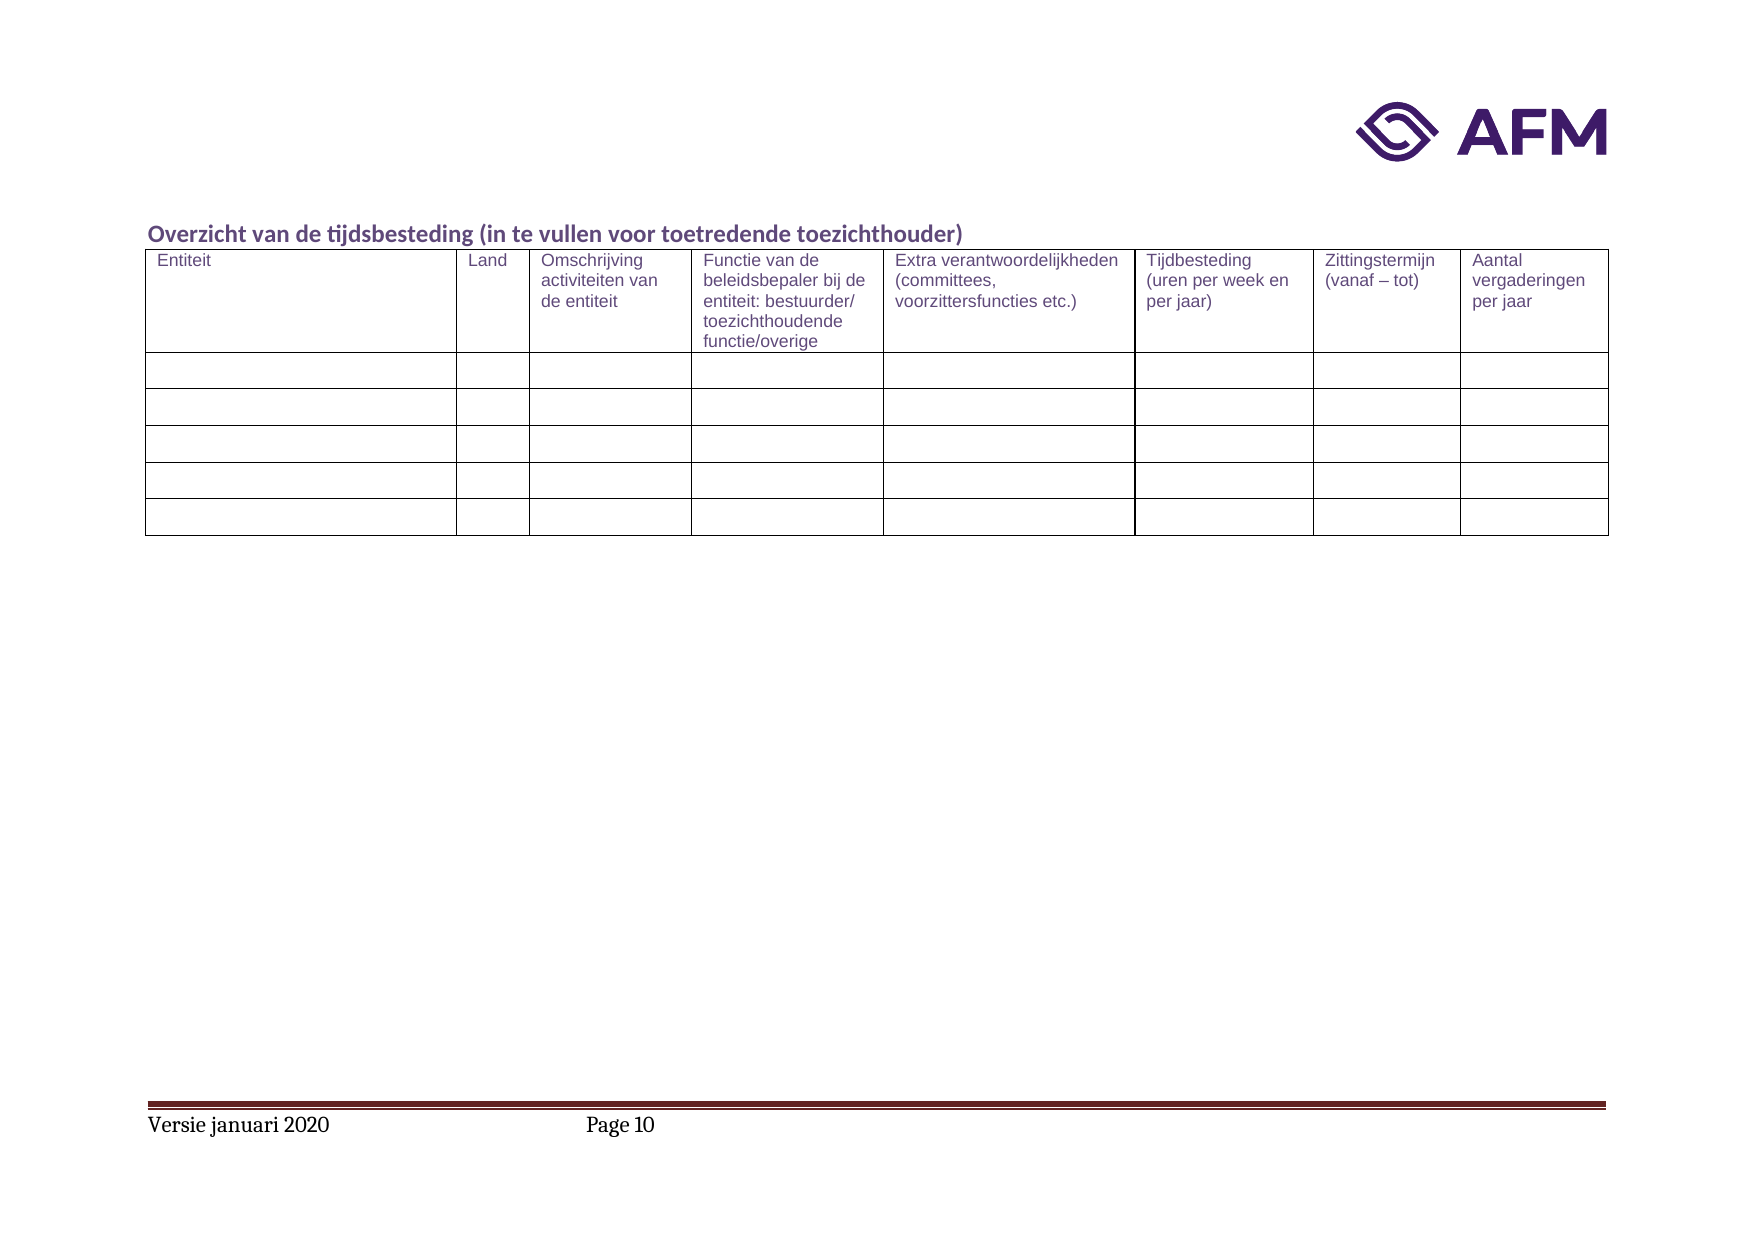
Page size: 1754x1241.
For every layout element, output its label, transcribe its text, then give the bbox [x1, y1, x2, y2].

table_cell [884, 426, 1134, 462]
table_cell [692, 389, 883, 425]
table_cell [146, 389, 456, 425]
table_cell [1314, 389, 1460, 425]
table_header Entiteit [146, 250, 456, 352]
text Overzicht van de tijdsbesteding (in te vullen voor toetredende toezichthouder) [148, 218, 1606, 248]
table_cell [1314, 353, 1460, 388]
table_cell [530, 426, 691, 462]
table_cell [146, 353, 456, 388]
table_cell [1461, 499, 1608, 535]
table_header Omschrijving activiteiten van de entiteit [530, 250, 691, 352]
table_cell [1136, 353, 1313, 388]
table_cell [457, 463, 529, 498]
table_cell [884, 353, 1134, 388]
table_header Tijdbesteding (uren per week en per jaar) [1136, 250, 1313, 352]
table_cell [692, 499, 883, 535]
table_cell [1461, 426, 1608, 462]
table_header Zittingstermijn (vanaf – tot) [1314, 250, 1460, 352]
table_header Extra verantwoordelijkheden (committees, voorzittersfuncties etc.) [884, 250, 1134, 352]
table_cell [1136, 426, 1313, 462]
table_cell [457, 499, 529, 535]
table_cell [457, 426, 529, 462]
table_cell [1136, 389, 1313, 425]
table_cell [530, 353, 691, 388]
table_cell [457, 353, 529, 388]
table_cell [1461, 389, 1608, 425]
table_cell [146, 463, 456, 498]
table_header Land [457, 250, 529, 352]
table_cell [884, 463, 1134, 498]
table_cell [884, 499, 1134, 535]
table_cell [1314, 426, 1460, 462]
table_cell [692, 426, 883, 462]
table_cell [884, 389, 1134, 425]
table_cell [1461, 463, 1608, 498]
table_cell [1314, 499, 1460, 535]
table_cell [1136, 499, 1313, 535]
table_cell [146, 426, 456, 462]
table_cell [1461, 353, 1608, 388]
table_header Aantal vergaderingen per jaar [1461, 250, 1608, 352]
table_cell [692, 353, 883, 388]
table_cell [530, 499, 691, 535]
table_cell [530, 389, 691, 425]
table_cell [1136, 463, 1313, 498]
table_cell [146, 499, 456, 535]
picture [1355, 101, 1607, 162]
table_header Functie van de beleidsbepaler bij de entiteit: bestuurder/ toezichthoudende functie/overige [692, 250, 883, 352]
table_cell [1314, 463, 1460, 498]
table_cell [530, 463, 691, 498]
table_cell [457, 389, 529, 425]
table_cell [692, 463, 883, 498]
